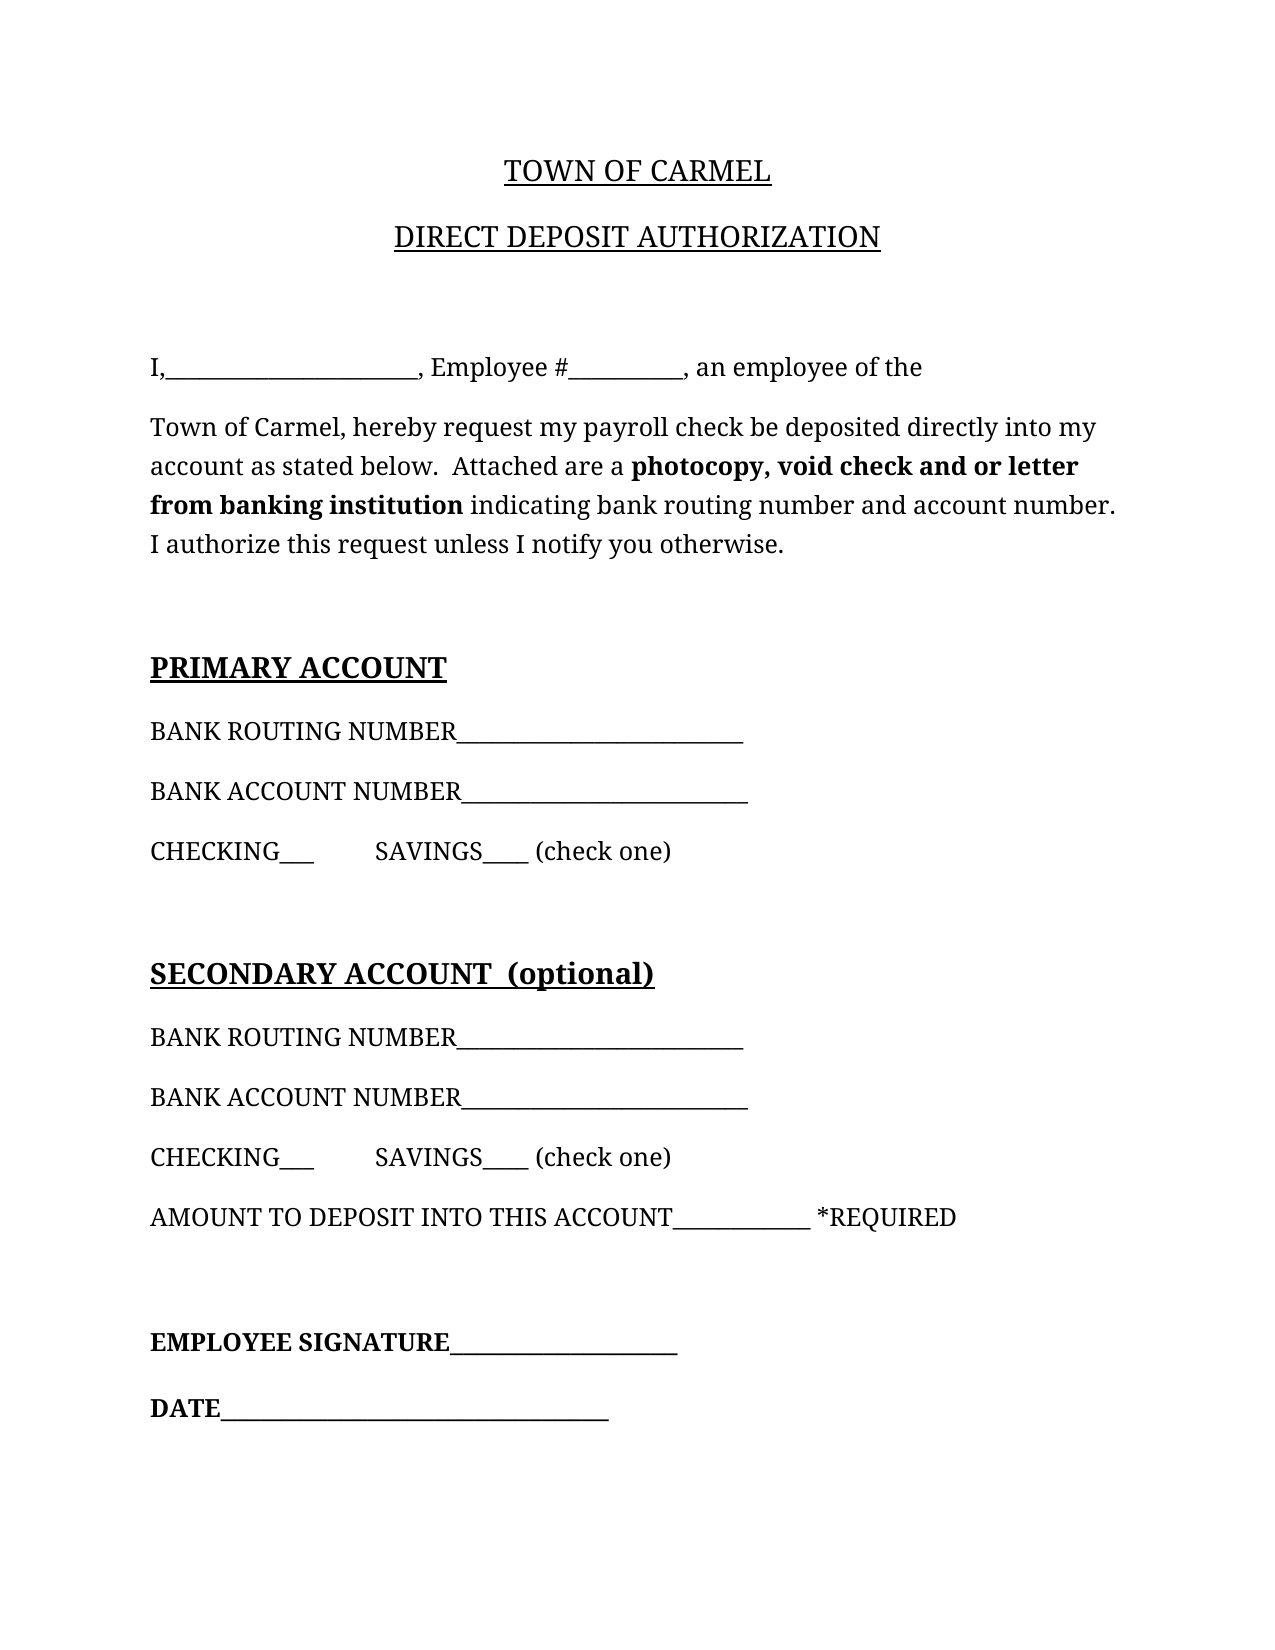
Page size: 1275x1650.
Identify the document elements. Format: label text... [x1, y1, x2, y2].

text TOWN OF CARMEL [150, 150, 1125, 190]
text CHECKING___ SAVINGS____ (check one) [150, 1140, 1125, 1174]
text CHECKING___ SAVINGS____ (check one) [150, 833, 1125, 867]
text DATE_____________________________ [150, 1386, 1125, 1426]
text EMPLOYEE SIGNATURE_________________ [150, 1320, 1125, 1359]
text DIRECT DEPOSIT AUTHORIZATION [150, 216, 1125, 256]
text BANK ROUTING NUMBER_________________________ [150, 1020, 1125, 1054]
text SECONDARY ACCOUNT (optional) [150, 953, 1125, 993]
text BANK ACCOUNT NUMBER_________________________ [150, 1080, 1125, 1114]
text BANK ROUTING NUMBER_________________________ [150, 713, 1125, 747]
text AMOUNT TO DEPOSIT INTO THIS ACCOUNT____________ *REQUIRED [150, 1200, 1125, 1234]
text Town of Carmel, hereby request my payroll check be deposited directly into my account as stated below. Attached are a photocopy, void check and or letter from banking institution indicating bank routing number and account number. I authorize this request unless I notify you otherwise. [150, 409, 1125, 561]
text BANK ACCOUNT NUMBER_________________________ [150, 773, 1125, 807]
text I,______________________, Employee #__________, an employee of the [150, 349, 1125, 383]
text PRIMARY ACCOUNT [150, 647, 1125, 687]
